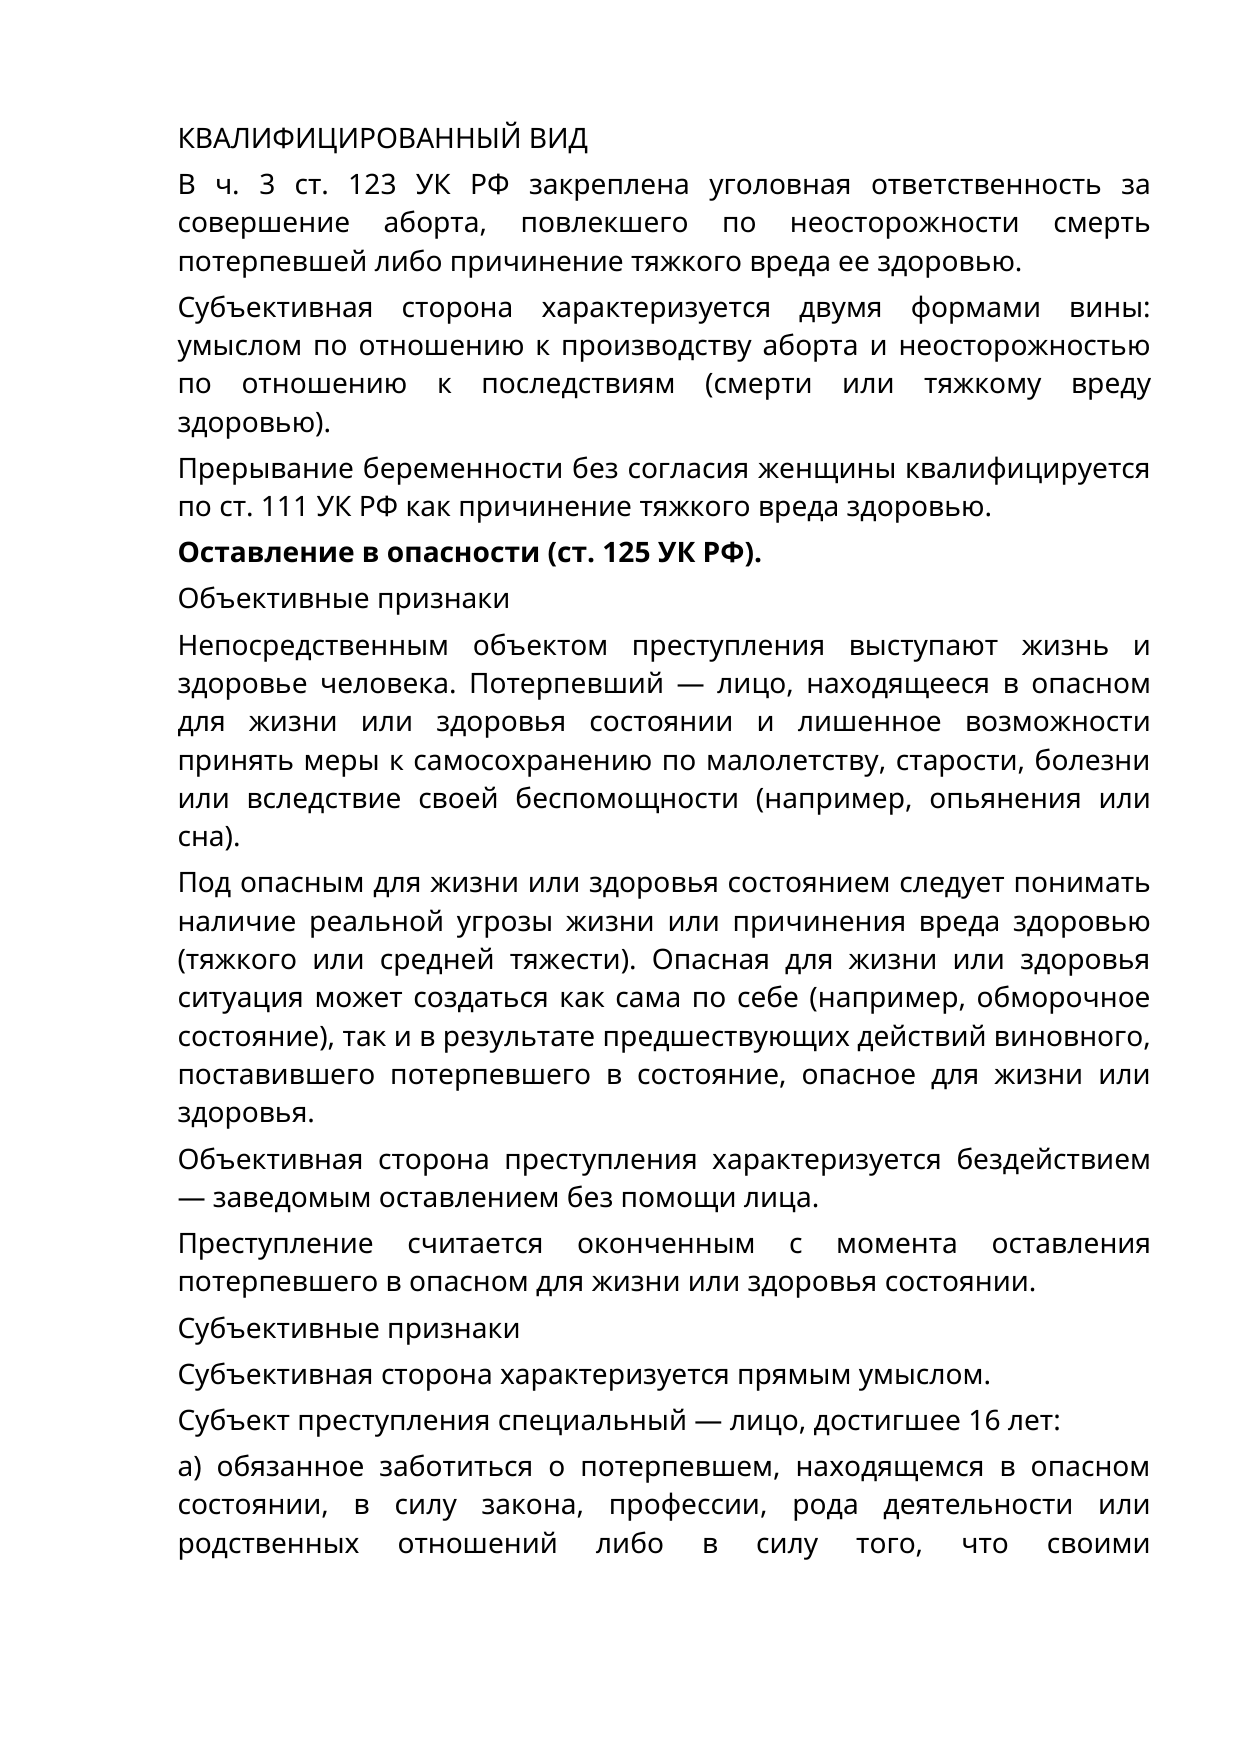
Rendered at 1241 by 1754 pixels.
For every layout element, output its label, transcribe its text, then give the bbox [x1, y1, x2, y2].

text Объективная сторона преступления характеризуется бездействием — заведомым оставлением без помощи лица. [177, 1139, 1152, 1216]
text Субъективные признаки [177, 1308, 1152, 1346]
text Прерывание беременности без согласия женщины квалифицируется по ст. 111 УК РФ как причинение тяжкого вреда здоровью. [177, 448, 1152, 525]
text Под опасным для жизни или здоровья состоянием следует понимать наличие реальной угрозы жизни или причинения вреда здоровью (тяжкого или средней тяжести). Опасная для жизни или здоровья ситуация может создаться как сама по себе (например, обморочное состояние), так и в результате предшествующих действий виновного, поставившего потерпевшего в состояние, опасное для жизни или здоровья. [177, 863, 1152, 1131]
text Субъект преступления специальный — лицо, достигшее 16 лет: [177, 1400, 1152, 1438]
text Непосредственным объектом преступления выступают жизнь и здоровье человека. Потерпевший — лицо, находящееся в опасном для жизни или здоровья состоянии и лишенное возможности принять меры к самосохранению по малолетству, старости, болезни или вследствие своей беспомощности (например, опьянения или сна). [177, 625, 1152, 855]
text Преступление считается оконченным с момента оставления потерпевшего в опасном для жизни или здоровья состоянии. [177, 1223, 1152, 1300]
text КВАЛИФИЦИРОВАННЫЙ ВИД [177, 118, 1152, 156]
text Субъективная сторона характеризуется двумя формами вины: умыслом по отношению к производству аборта и неосторожностью по отношению к последствиям (смерти или тяжкому вреду здоровью). [177, 287, 1152, 440]
text Оставление в опасности (ст. 125 УК РФ). [177, 533, 1152, 571]
text Объективные признаки [177, 579, 1152, 617]
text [177, 1446, 1152, 1561]
text В ч. 3 ст. 123 УК РФ закреплена уголовная ответственность за совершение аборта, повлекшего по неосторожности смерть потерпевшей либо причинение тяжкого вреда ее здоровью. [177, 164, 1152, 279]
text Субъективная сторона характеризуется прямым умыслом. [177, 1354, 1152, 1392]
